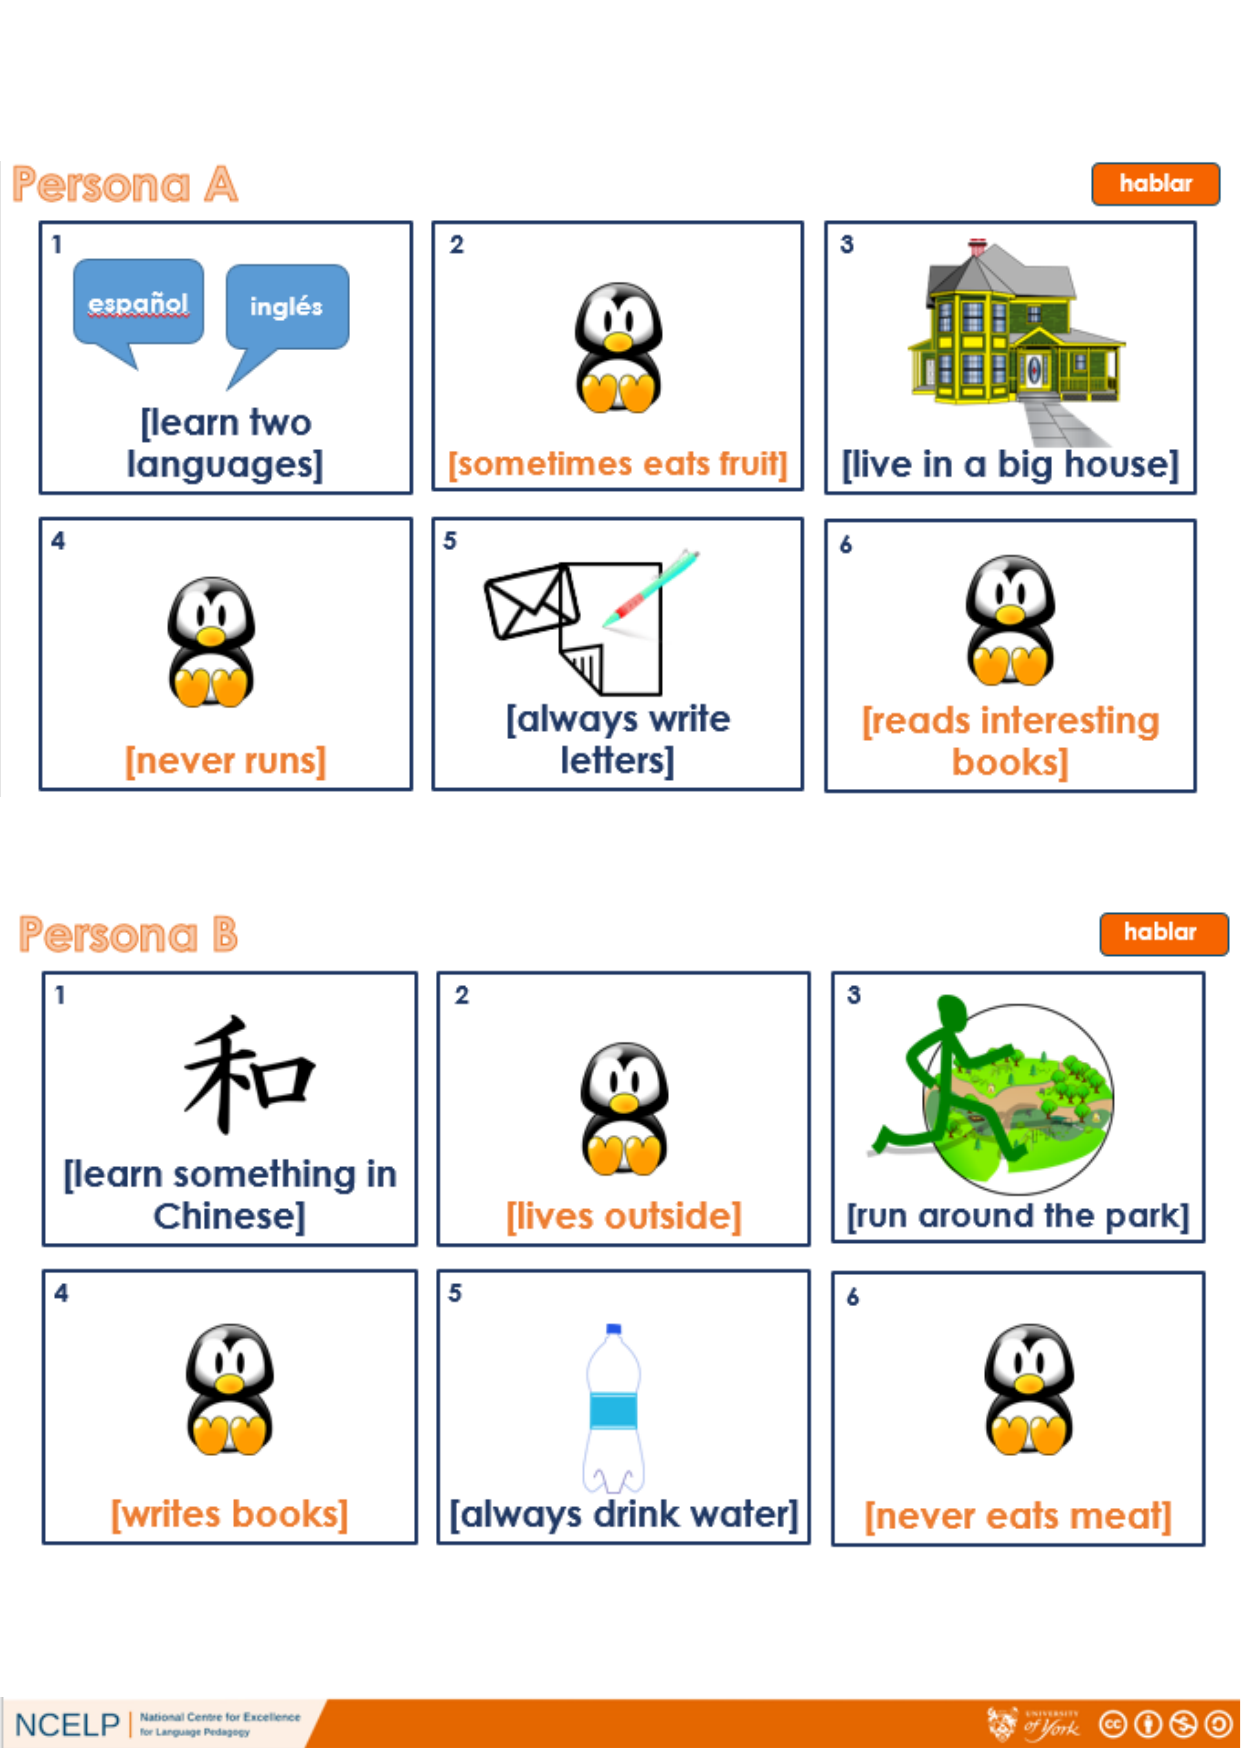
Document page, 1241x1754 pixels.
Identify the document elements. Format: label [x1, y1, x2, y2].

picture [0, 161, 1232, 797]
picture [14, 905, 1240, 1550]
picture [0, 1697, 1241, 1748]
